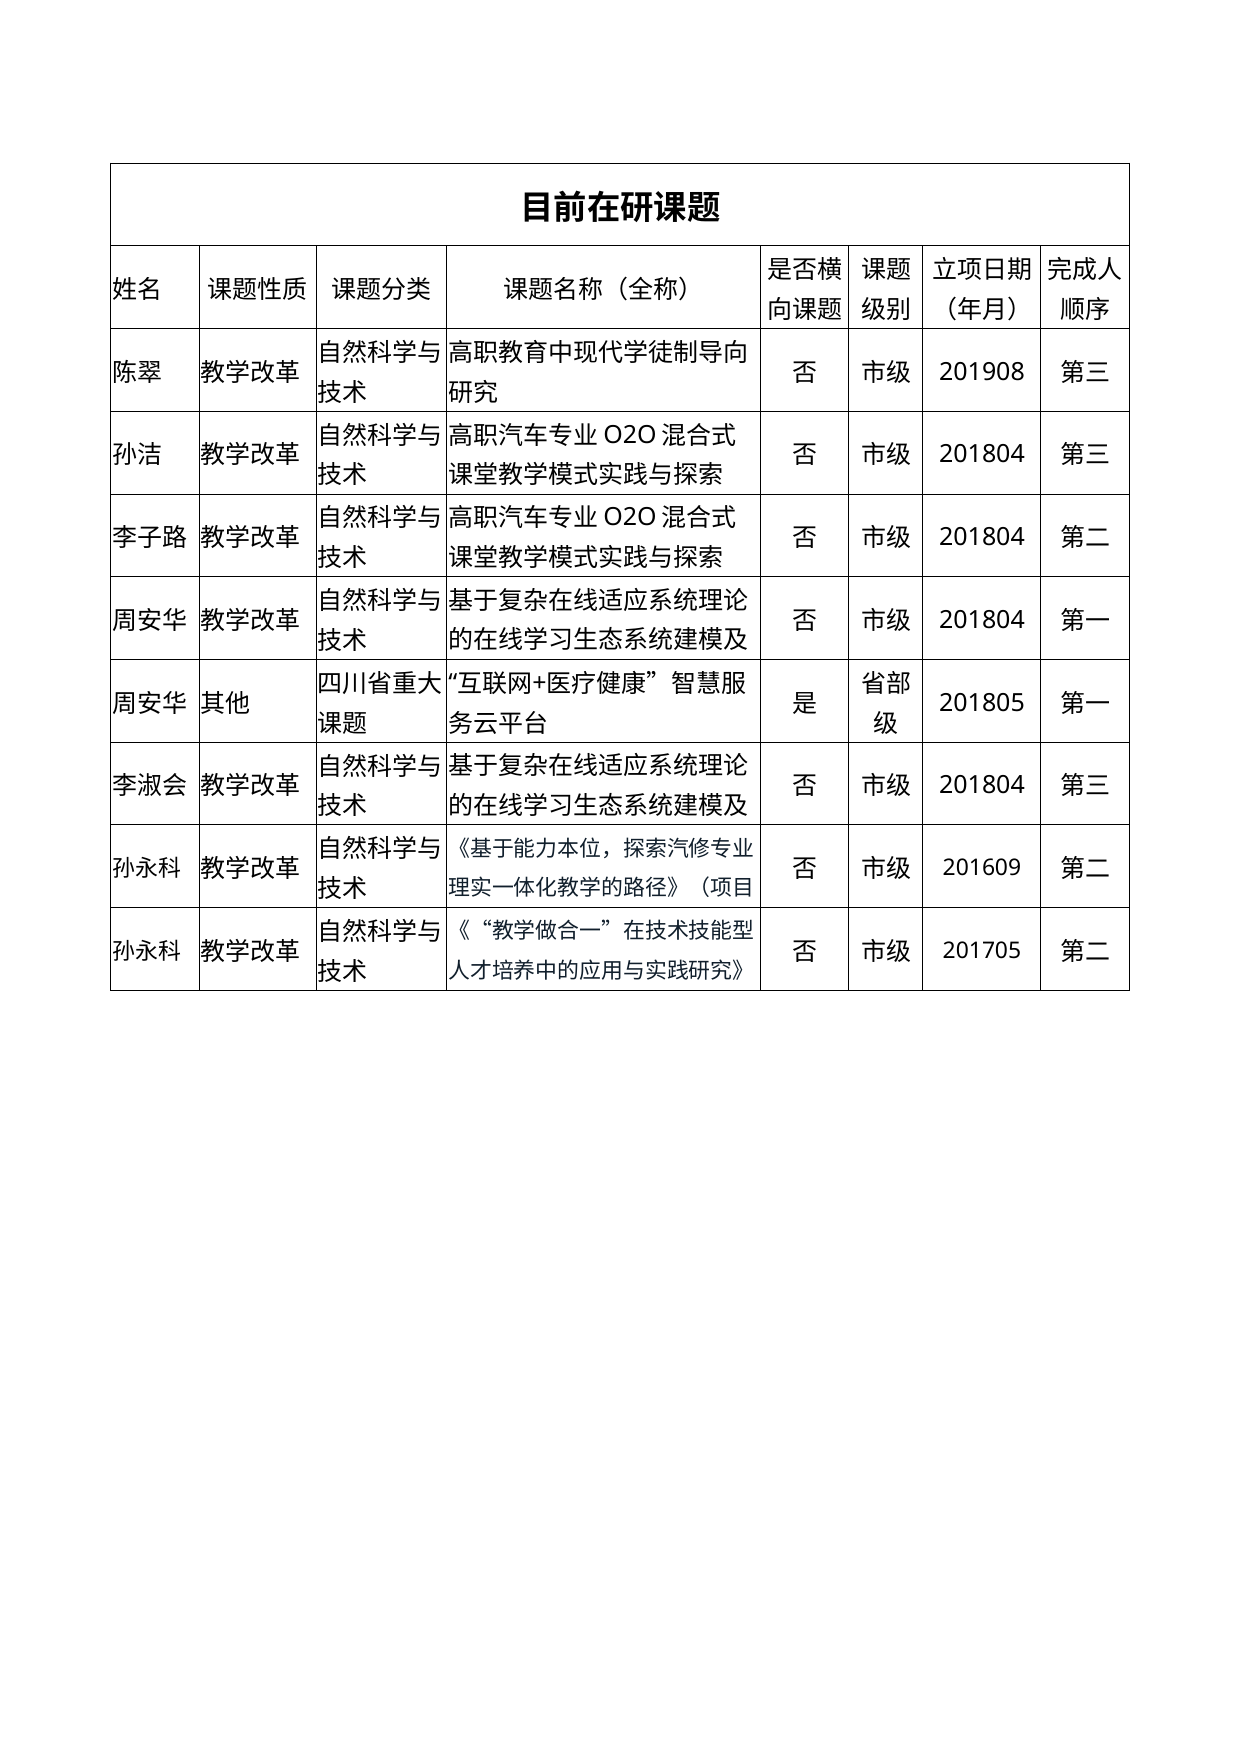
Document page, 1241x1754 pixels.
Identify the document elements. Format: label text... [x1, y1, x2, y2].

table_cell 高职教育中现代学徒制导向研究 [447, 329, 760, 411]
table_cell 第三 [1041, 329, 1129, 411]
table_cell 市级 [849, 908, 922, 990]
table_cell 陈翠 [111, 329, 199, 411]
table_cell 否 [761, 412, 848, 493]
table_cell 市级 [849, 825, 922, 907]
table_cell 教学改革 [200, 495, 316, 576]
table_cell 第二 [1041, 825, 1129, 907]
table_cell 自然科学与技术 [317, 577, 446, 659]
table_cell 自然科学与技术 [317, 329, 446, 411]
table_cell 《“教学做合一”在技术技能型人才培养中的应用与实践研究》（课题编号153278） [447, 908, 760, 990]
table_cell 201804 [923, 412, 1040, 493]
table_cell 市级 [849, 412, 922, 493]
table_cell “互联网+医疗健康”智慧服务云平台 [447, 660, 760, 742]
table_cell 课题名称（全称） [447, 246, 760, 328]
table_cell 教学改革 [200, 412, 316, 493]
table_cell 201804 [923, 743, 1040, 824]
table_cell 孙永科 [111, 908, 199, 990]
table_cell 201609 [923, 825, 1040, 907]
table_cell 自然科学与技术 [317, 743, 446, 824]
table_cell 否 [761, 743, 848, 824]
table_cell 201804 [923, 495, 1040, 576]
table_cell 第三 [1041, 743, 1129, 824]
table_cell 201805 [923, 660, 1040, 742]
table_cell 课题级别 [849, 246, 922, 328]
table_cell 教学改革 [200, 329, 316, 411]
table_cell 《基于能力本位，探索汽修专业理实一体化教学的路径》（项目编号133321，已结题） [447, 825, 760, 907]
table_cell 四川省重大课题 [317, 660, 446, 742]
table_cell 基于复杂在线适应系统理论的在线学习生态系统建模及应用研究 [447, 743, 760, 824]
table_header 目前在研课题 [111, 164, 1129, 245]
table_cell 周安华 [111, 577, 199, 659]
table_cell 第三 [1041, 412, 1129, 493]
table_cell 课题性质 [200, 246, 316, 328]
table_cell 周安华 [111, 660, 199, 742]
table_cell 否 [761, 577, 848, 659]
table_cell 教学改革 [200, 577, 316, 659]
table_cell 其他 [200, 660, 316, 742]
table_cell 李淑会 [111, 743, 199, 824]
table_cell 教学改革 [200, 908, 316, 990]
table_cell 201908 [923, 329, 1040, 411]
table_cell 市级 [849, 495, 922, 576]
table_cell 教学改革 [200, 825, 316, 907]
table_cell 省部级 [849, 660, 922, 742]
table_cell 自然科学与技术 [317, 908, 446, 990]
table_cell 孙洁 [111, 412, 199, 493]
table_cell 否 [761, 495, 848, 576]
table_cell 姓名 [111, 246, 199, 328]
table_cell 是 [761, 660, 848, 742]
table_cell 李子路 [111, 495, 199, 576]
table_cell 市级 [849, 577, 922, 659]
table_cell 自然科学与技术 [317, 412, 446, 493]
table_cell 课题分类 [317, 246, 446, 328]
table_cell 市级 [849, 329, 922, 411]
table_cell 高职汽车专业O2O混合式课堂教学模式实践与探索 [447, 495, 760, 576]
table_cell 基于复杂在线适应系统理论的在线学习生态系统建模及应用研究 [447, 577, 760, 659]
table_cell 立项日期（年月） [923, 246, 1040, 328]
table_cell 教学改革 [200, 743, 316, 824]
table_cell 第二 [1041, 908, 1129, 990]
table_cell 自然科学与技术 [317, 825, 446, 907]
table_cell 高职汽车专业O2O混合式课堂教学模式实践与探索 [447, 412, 760, 493]
table_cell 否 [761, 329, 848, 411]
table_cell 自然科学与技术 [317, 495, 446, 576]
table_cell 是否横向课题 [761, 246, 848, 328]
table_cell 完成人顺序 [1041, 246, 1129, 328]
table_cell 市级 [849, 743, 922, 824]
table_cell 201705 [923, 908, 1040, 990]
table_cell 201804 [923, 577, 1040, 659]
table_cell 第一 [1041, 577, 1129, 659]
table_cell 第一 [1041, 660, 1129, 742]
table_cell 否 [761, 825, 848, 907]
table_cell 孙永科 [111, 825, 199, 907]
table_cell 否 [761, 908, 848, 990]
table_cell 第二 [1041, 495, 1129, 576]
